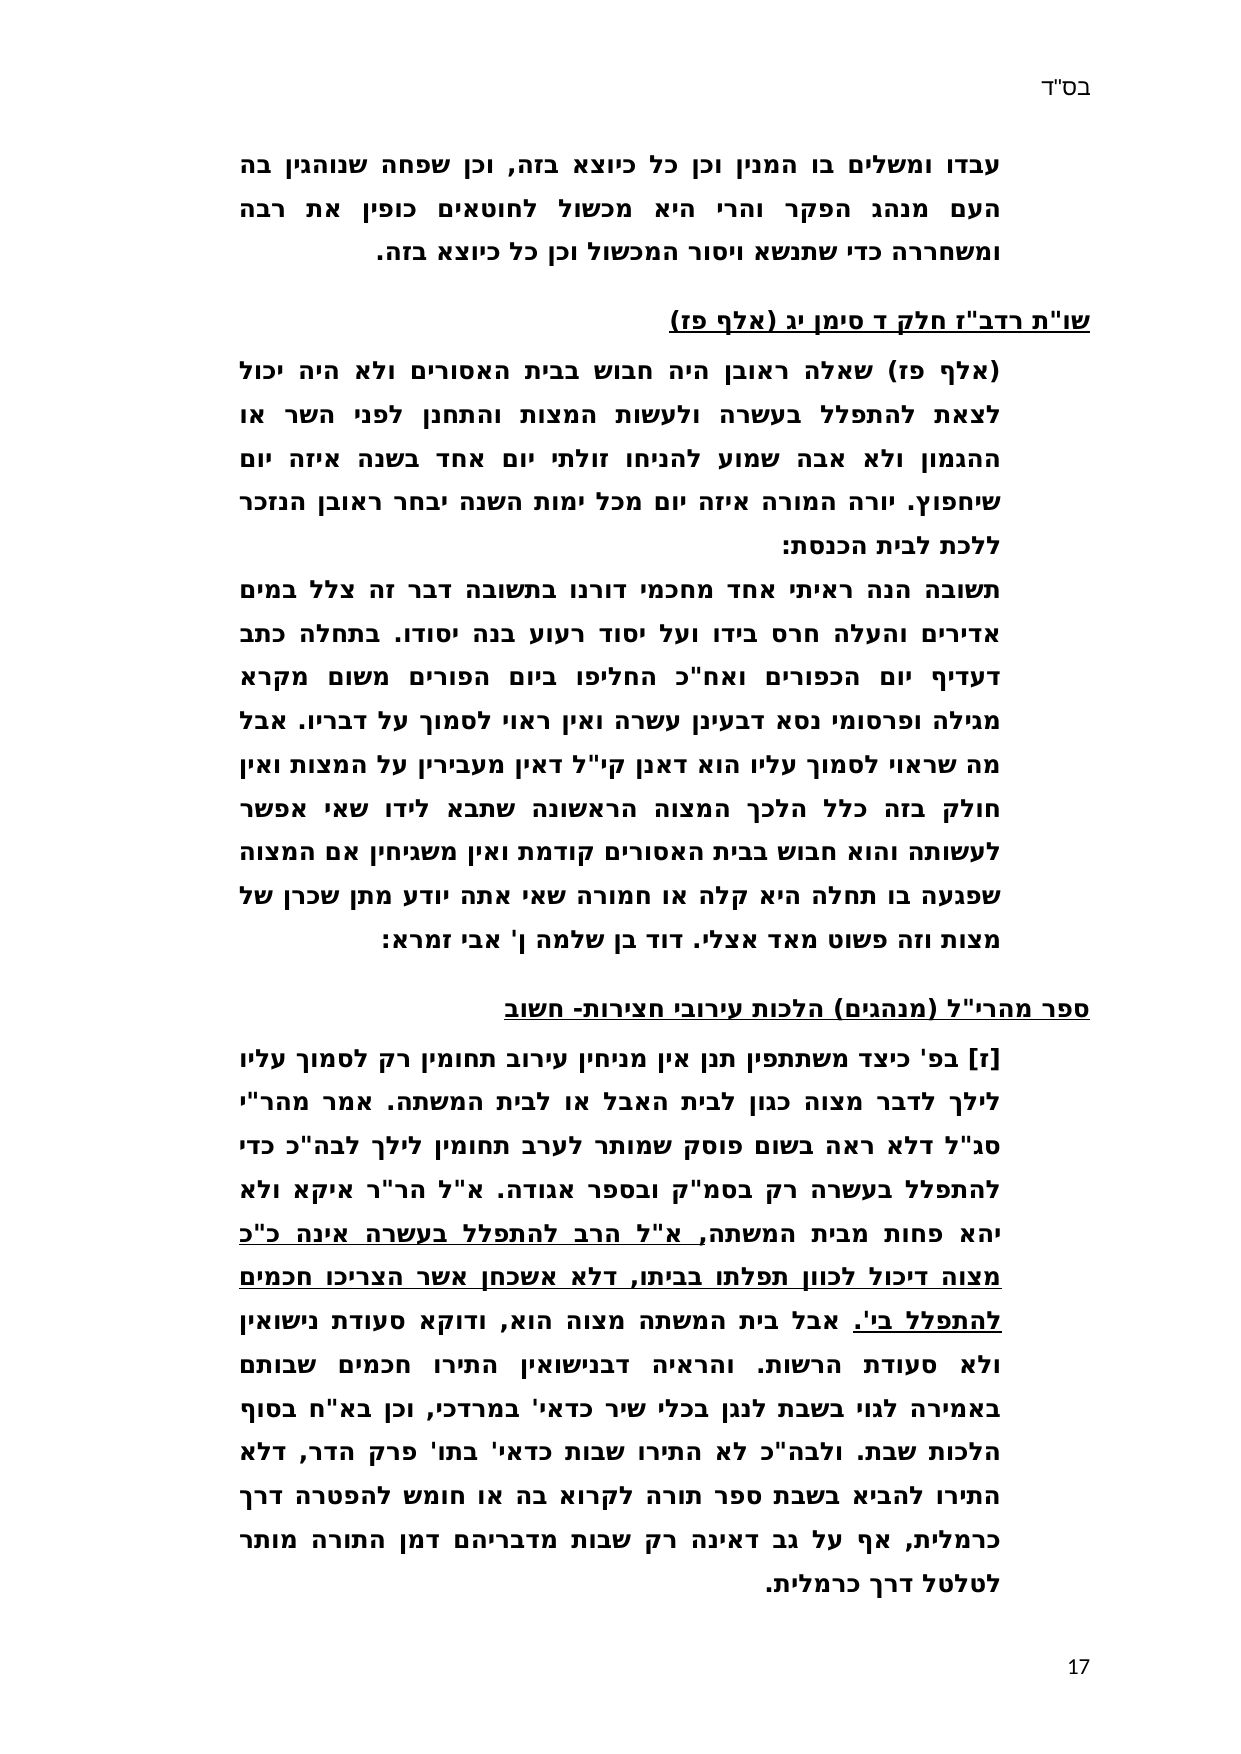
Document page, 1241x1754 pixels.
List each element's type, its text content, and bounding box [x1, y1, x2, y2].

subtitle שו"ת רדב"ז חלק ד סימן יג (אלף פז) [150, 306, 1090, 335]
text [ז] בפ' כיצד משתתפין תנן אין מניחין עירוב תחומין רק לסמוך עליו לילך לדבר מצוה כגון לבית האבל או לבית המשתה. אמר מהר"י סג"ל דלא ראה בשום פוסק שמותר לערב תחומין לילך לבה"כ כדי להתפלל בעשרה רק בסמ"ק ובספר אגודה. א"ל הר"ר איקא ולא יהא פחות מבית המשתה, א"ל הרב להתפלל בעשרה אינה כ"כ מצוה דיכול לכוון תפלתו בביתו, דלא אשכחן אשר הצריכו חכמים להתפלל בי'. אבל בית המשתה מצוה הוא, ודוקא סעודת נישואין ולא סעודת הרשות. והראיה דבנישואין התירו חכמים שבותם באמירה לגוי בשבת לנגן בכלי שיר כדאי' במרדכי, וכן בא"ח בסוף הלכות שבת. ולבה"כ לא התירו שבות כדאי' בתו' פרק הדר, דלא התירו להביא בשבת ספר תורה לקרוא בה או חומש להפטרה דרך כרמלית, אף על גב דאינה רק שבות מדבריהם דמן התורה מותר לטלטל דרך כרמלית. [239, 1044, 1002, 1288]
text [239, 150, 1002, 267]
subtitle ספר מהרי"ל (מנהגים) הלכות עירובי חצירות- חשוב [150, 994, 1090, 1023]
text (אלף פז) שאלה ראובן היה חבוש בבית האסורים ולא היה יכול לצאת להתפלל בעשרה ולעשות המצות והתחנן לפני השר או ההגמון ולא אבה שמוע להניחו זולתי יום אחד בשנה איזה יום שיחפוץ. יורה המורה איזה יום מכל ימות השנה יבחר ראובן הנזכר ללכת לבית הכנסת: [239, 356, 1002, 560]
text תשובה הנה ראיתי אחד מחכמי דורנו בתשובה דבר זה צלל במים אדירים והעלה חרס בידו ועל יסוד רעוע בנה יסודו. בתחלה כתב דעדיף יום הכפורים ואח"כ החליפו ביום הפורים משום מקרא מגילה ופרסומי נסא דבעינן עשרה ואין ראוי לסמוך על דבריו. אבל מה שראוי לסמוך עליו הוא דאנן קי"ל דאין מעבירין על המצות ואין חולק בזה כלל הלכך המצוה הראשונה שתבא לידו שאי אפשר לעשותה והוא חבוש בבית האסורים קודמת ואין משגיחין אם המצוה שפגעה בו תחלה היא קלה או חמורה שאי אתה יודע מתן שכרן של מצות וזה פשוט מאד אצלי. דוד בן שלמה ן' אבי זמרא: [239, 575, 1002, 954]
text [ז] בפ' כיצד משתתפין תנן אין מניחין עירוב תחומין רק לסמוך עליו לילך לדבר מצוה כגון לבית האבל או לבית המשתה. אמר מהר"י סג"ל דלא ראה בשום פוסק שמותר לערב תחומין לילך לבה"כ כדי להתפלל בעשרה רק בסמ"ק ובספר אגודה. א"ל הר"ר איקא ולא יהא פחות מבית המשתה, א"ל הרב להתפלל בעשרה אינה כ"כ מצוה דיכול לכוון תפלתו בביתו, דלא אשכחן אשר הצריכו חכמים להתפלל בי'. אבל בית המשתה מצוה הוא, ודוקא סעודת נישואין ולא סעודת הרשות. והראיה דבנישואין התירו חכמים שבותם באמירה לגוי בשבת לנגן בכלי שיר כדאי' במרדכי, וכן בא"ח בסוף הלכות שבת. ולבה"כ לא התירו שבות כדאי' בתו' פרק הדר, דלא התירו להביא בשבת ספר תורה לקרוא בה או חומש להפטרה דרך כרמלית, אף על גב דאינה רק שבות מדבריהם דמן התורה מותר לטלטל דרך כרמלית. [239, 1289, 1002, 1598]
